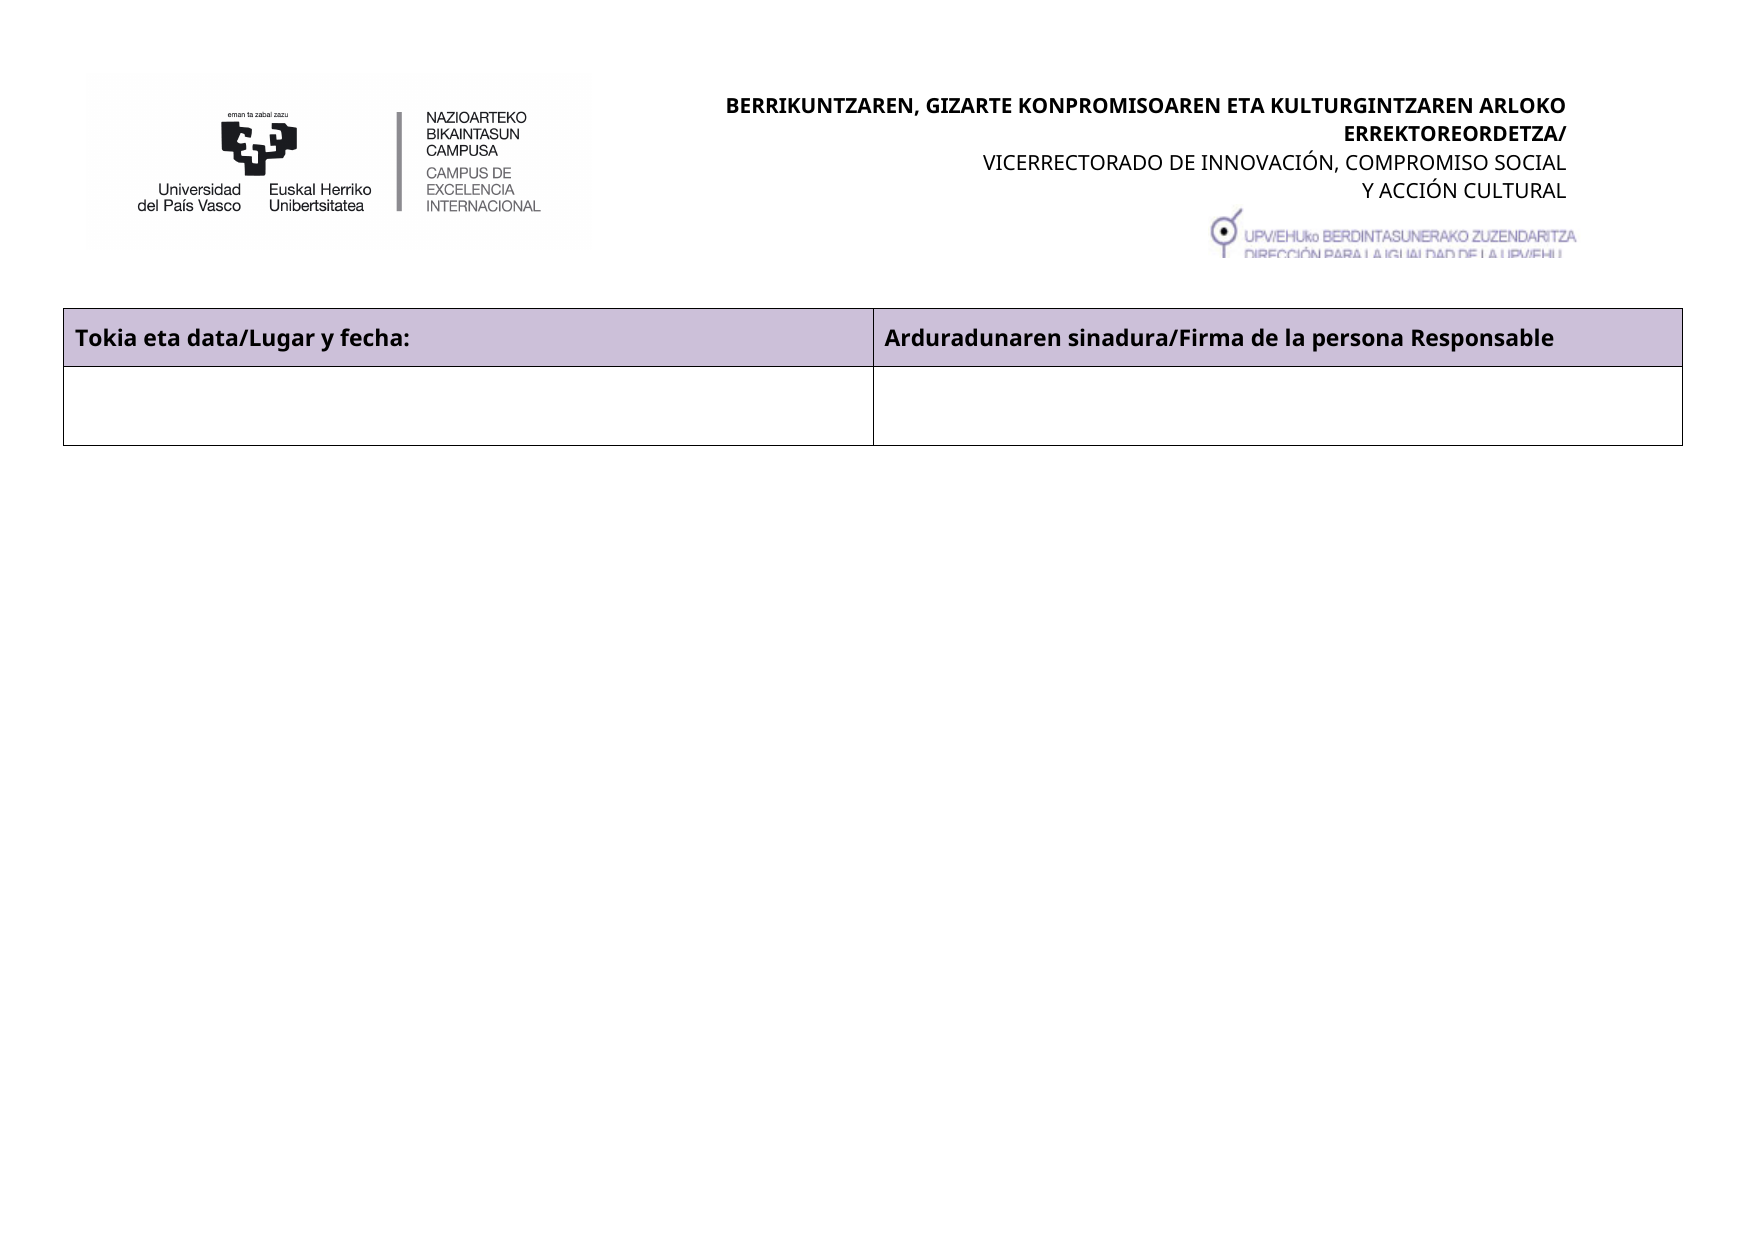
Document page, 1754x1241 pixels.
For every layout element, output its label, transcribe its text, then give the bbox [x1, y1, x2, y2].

table_cell [874, 367, 1682, 445]
table_cell [64, 367, 873, 445]
picture [86, 73, 592, 250]
picture [1208, 204, 1581, 258]
table_header Arduradunaren sinadura/Firma de la persona Responsable [874, 309, 1682, 366]
table_header Tokia eta data/Lugar y fecha: [64, 309, 873, 366]
